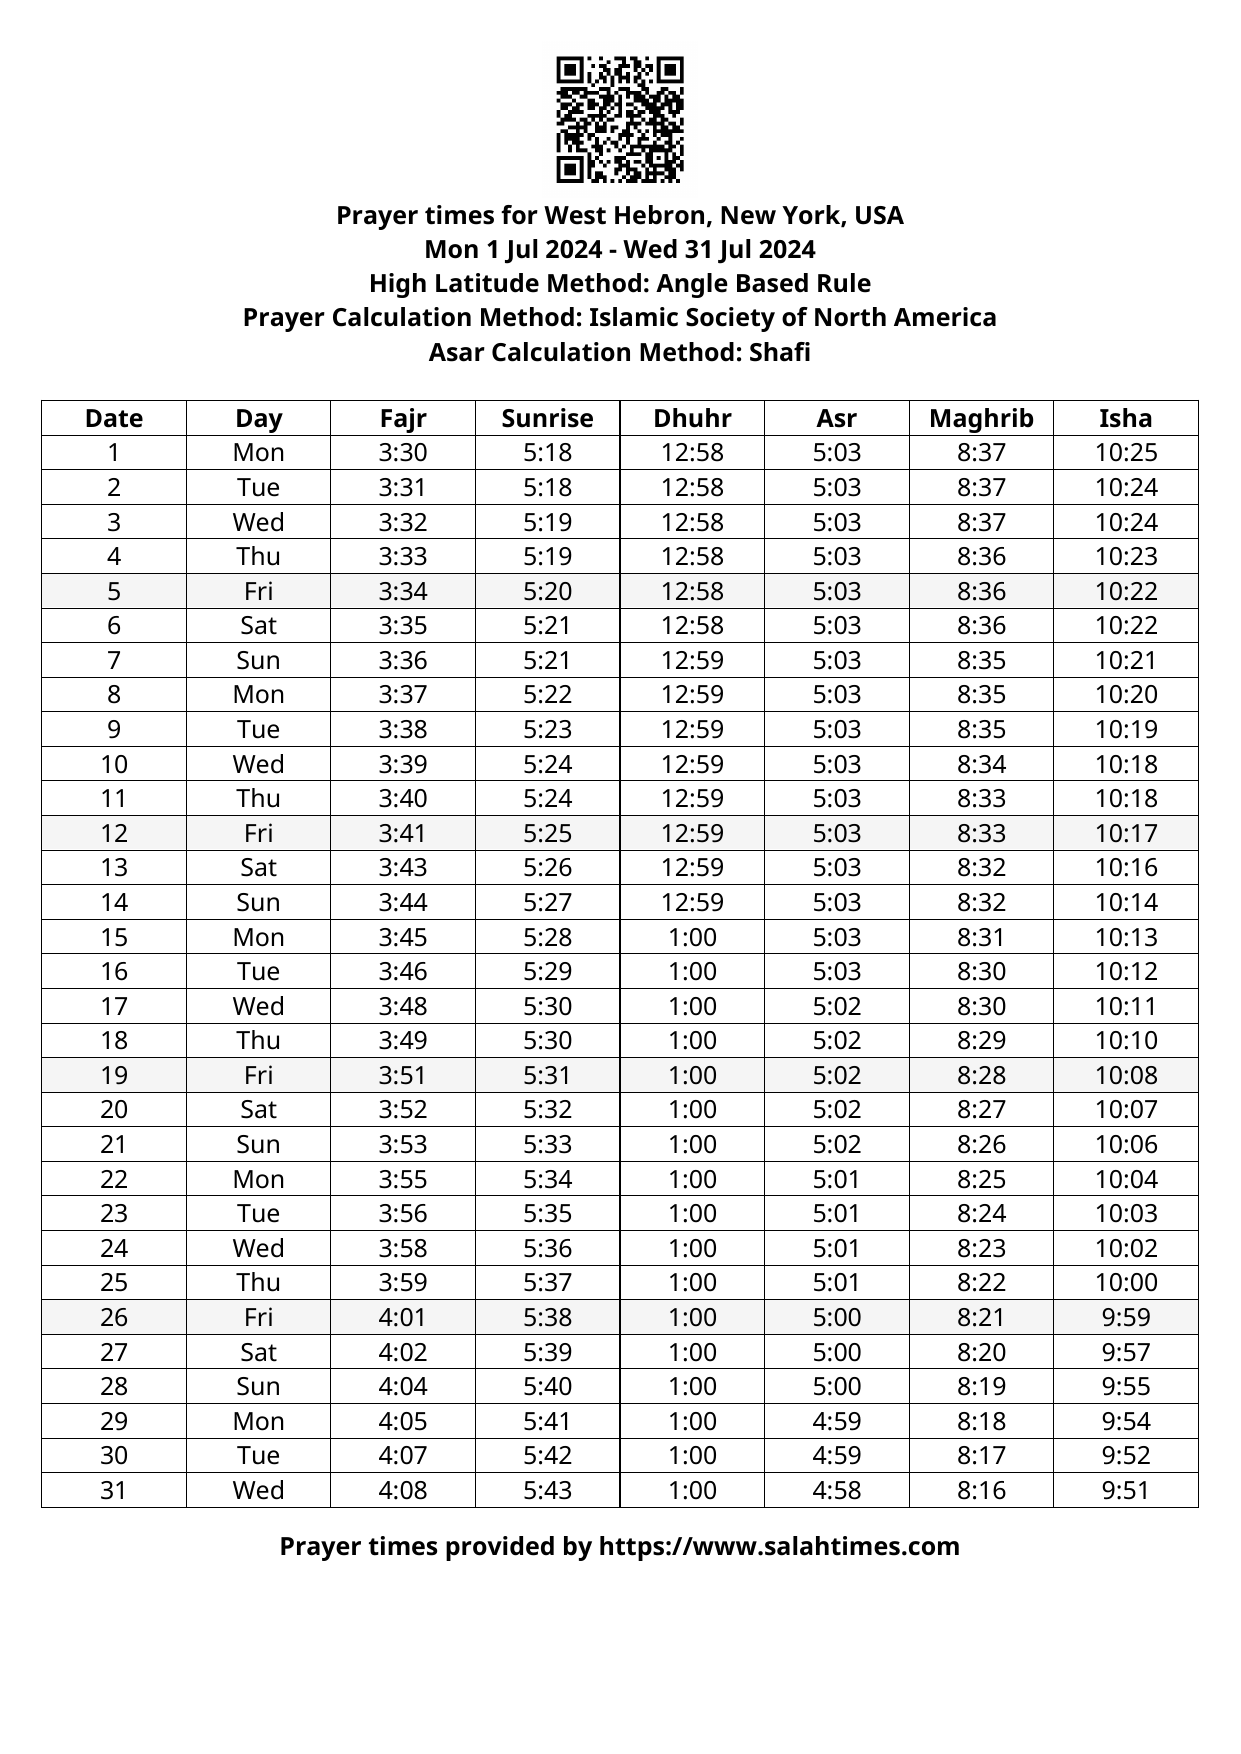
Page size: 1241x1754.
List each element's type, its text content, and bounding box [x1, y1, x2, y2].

table_cell 5:42 [476, 1439, 619, 1472]
table_cell 5:01 [765, 1231, 909, 1264]
table_cell 5:30 [476, 989, 619, 1022]
table_cell 13 [42, 851, 186, 884]
table_cell 3:43 [331, 851, 475, 884]
table_cell 5:03 [765, 920, 909, 953]
table_cell 5:34 [476, 1162, 619, 1195]
table_cell 23 [42, 1196, 186, 1230]
table_cell 1:00 [621, 1300, 764, 1334]
table_cell 29 [42, 1404, 186, 1437]
table_cell 9 [42, 712, 186, 746]
table_cell 12:59 [621, 816, 764, 849]
table_cell 5:36 [476, 1231, 619, 1264]
table_cell Wed [187, 989, 330, 1022]
table_cell 10:19 [1054, 712, 1198, 746]
table_cell 10:02 [1054, 1231, 1198, 1264]
table_cell Wed [187, 505, 330, 538]
table_cell 9:55 [1054, 1369, 1198, 1403]
table_cell 3:45 [331, 920, 475, 953]
table_cell 5:26 [476, 851, 619, 884]
table_cell 4:04 [331, 1369, 475, 1403]
table_cell 1:00 [621, 1473, 764, 1507]
table_cell 5:35 [476, 1196, 619, 1230]
table_cell 10:24 [1054, 505, 1198, 538]
table_cell 8:37 [910, 505, 1053, 538]
table_cell 1:00 [621, 920, 764, 953]
table_cell 10:06 [1054, 1127, 1198, 1161]
table_cell 5:18 [476, 436, 619, 469]
table_header Maghrib [910, 401, 1053, 434]
table_cell 10:11 [1054, 989, 1198, 1022]
text Prayer times for West Hebron, New York, USA [42, 198, 1198, 232]
table_cell 8:35 [910, 643, 1053, 677]
table_cell 16 [42, 954, 186, 988]
table_cell 3:41 [331, 816, 475, 849]
table_cell Thu [187, 1024, 330, 1057]
table_cell 6 [42, 609, 186, 642]
table_cell 4 [42, 539, 186, 573]
table_cell 4:07 [331, 1439, 475, 1472]
table_cell 5:03 [765, 712, 909, 746]
table_cell 1:00 [621, 1024, 764, 1057]
table_cell 5:02 [765, 1093, 909, 1126]
table_cell 10:20 [1054, 678, 1198, 711]
table_cell 5:02 [765, 989, 909, 1022]
table_cell 12:59 [621, 851, 764, 884]
table_cell 5:21 [476, 609, 619, 642]
table_cell 10:21 [1054, 643, 1198, 677]
table_cell 5:28 [476, 920, 619, 953]
table_cell 5:03 [765, 781, 909, 815]
table_cell Sun [187, 885, 330, 919]
table_cell 4:59 [765, 1404, 909, 1437]
table_cell 3 [42, 505, 186, 538]
text Mon 1 Jul 2024 - Wed 31 Jul 2024 [42, 232, 1198, 266]
table_cell Wed [187, 1231, 330, 1264]
table_cell 3:56 [331, 1196, 475, 1230]
table_cell 8:27 [910, 1093, 1053, 1126]
table_cell 4:05 [331, 1404, 475, 1437]
table_cell 31 [42, 1473, 186, 1507]
table_cell Thu [187, 1266, 330, 1299]
table_cell 1:00 [621, 1335, 764, 1368]
table_cell 5:30 [476, 1024, 619, 1057]
table_cell 26 [42, 1300, 186, 1334]
table_cell 5:00 [765, 1300, 909, 1334]
table_cell Mon [187, 678, 330, 711]
table_cell 12:58 [621, 539, 764, 573]
table_cell 12:59 [621, 885, 764, 919]
table_cell 5:03 [765, 643, 909, 677]
table_cell 1:00 [621, 1266, 764, 1299]
table_cell 5:40 [476, 1369, 619, 1403]
table_cell 10:07 [1054, 1093, 1198, 1126]
table_cell 10:16 [1054, 851, 1198, 884]
table_cell Thu [187, 781, 330, 815]
table_cell 5:20 [476, 574, 619, 607]
table_cell 8:29 [910, 1024, 1053, 1057]
table_cell 10:22 [1054, 574, 1198, 607]
table_cell Sat [187, 1335, 330, 1368]
text High Latitude Method: Angle Based Rule [42, 266, 1198, 300]
table_cell 15 [42, 920, 186, 953]
table_cell 3:52 [331, 1093, 475, 1126]
table_cell 8:36 [910, 609, 1053, 642]
table_cell 8:18 [910, 1404, 1053, 1437]
table_cell 4:08 [331, 1473, 475, 1507]
table_header Isha [1054, 401, 1198, 434]
table_cell Tue [187, 712, 330, 746]
table_cell 3:55 [331, 1162, 475, 1195]
table_cell 8:36 [910, 574, 1053, 607]
table_cell 5:03 [765, 747, 909, 780]
table_cell 1:00 [621, 1127, 764, 1161]
table_cell 8:33 [910, 781, 1053, 815]
table_cell 10:10 [1054, 1024, 1198, 1057]
picture [542, 41, 699, 198]
table_cell Tue [187, 1196, 330, 1230]
table_cell 4:02 [331, 1335, 475, 1368]
table_cell 1:00 [621, 1439, 764, 1472]
table_cell 12:59 [621, 712, 764, 746]
table_cell 5:24 [476, 747, 619, 780]
table_header Date [42, 401, 186, 434]
table_cell 8:31 [910, 920, 1053, 953]
table_cell 1:00 [621, 1404, 764, 1437]
table_cell 5:21 [476, 643, 619, 677]
table_cell 1:00 [621, 1162, 764, 1195]
table_cell 10:22 [1054, 609, 1198, 642]
table_cell 5:02 [765, 1024, 909, 1057]
table_cell 5:41 [476, 1404, 619, 1437]
table_cell 5:03 [765, 851, 909, 884]
table_cell 3:32 [331, 505, 475, 538]
table_cell 4:01 [331, 1300, 475, 1334]
table_cell 5:01 [765, 1162, 909, 1195]
table_cell 25 [42, 1266, 186, 1299]
table_cell 3:58 [331, 1231, 475, 1264]
table_cell 5:03 [765, 885, 909, 919]
table_cell Sat [187, 609, 330, 642]
table_cell 10:24 [1054, 470, 1198, 504]
table_cell 5:00 [765, 1369, 909, 1403]
table_cell 10:14 [1054, 885, 1198, 919]
table_cell 12:59 [621, 643, 764, 677]
table_cell 8:35 [910, 712, 1053, 746]
table_cell 1:00 [621, 1058, 764, 1092]
table_cell 1 [42, 436, 186, 469]
table_cell 10:18 [1054, 781, 1198, 815]
table_cell 10:12 [1054, 954, 1198, 988]
table_cell 8:32 [910, 885, 1053, 919]
table_cell Mon [187, 920, 330, 953]
table_cell 24 [42, 1231, 186, 1264]
table_cell 3:49 [331, 1024, 475, 1057]
table_cell 5:03 [765, 816, 909, 849]
table_cell 9:51 [1054, 1473, 1198, 1507]
table_cell 5:03 [765, 954, 909, 988]
table_cell Mon [187, 1404, 330, 1437]
table_cell 10:25 [1054, 436, 1198, 469]
table_cell 12:59 [621, 747, 764, 780]
table_cell 10:13 [1054, 920, 1198, 953]
table_cell 3:30 [331, 436, 475, 469]
table_cell 28 [42, 1369, 186, 1403]
table_cell Fri [187, 1058, 330, 1092]
table_cell 1:00 [621, 954, 764, 988]
table_cell 19 [42, 1058, 186, 1092]
table_cell 5:03 [765, 574, 909, 607]
table_cell 8:22 [910, 1266, 1053, 1299]
table_cell 10:00 [1054, 1266, 1198, 1299]
table_cell 1:00 [621, 1369, 764, 1403]
table_cell 8:21 [910, 1300, 1053, 1334]
table_cell 8:30 [910, 954, 1053, 988]
table_cell 5:03 [765, 505, 909, 538]
table_cell 5:32 [476, 1093, 619, 1126]
table_cell 3:51 [331, 1058, 475, 1092]
table_cell 8:28 [910, 1058, 1053, 1092]
table_cell 5:25 [476, 816, 619, 849]
table_cell 5:03 [765, 470, 909, 504]
table_cell 5:31 [476, 1058, 619, 1092]
table_cell 5:24 [476, 781, 619, 815]
table_cell 8:37 [910, 436, 1053, 469]
table_cell Tue [187, 1439, 330, 1472]
table_cell 5:39 [476, 1335, 619, 1368]
table_cell Mon [187, 436, 330, 469]
table_cell 5:03 [765, 539, 909, 573]
table_cell Tue [187, 954, 330, 988]
table_cell 12 [42, 816, 186, 849]
text Prayer times provided by https://www.salahtimes.com [42, 1528, 1198, 1563]
table_cell 8:32 [910, 851, 1053, 884]
table_cell 20 [42, 1093, 186, 1126]
table_cell 12:59 [621, 781, 764, 815]
table_cell 3:53 [331, 1127, 475, 1161]
table_cell 5:23 [476, 712, 619, 746]
table_cell 10:17 [1054, 816, 1198, 849]
table_cell 10:03 [1054, 1196, 1198, 1230]
table_cell 12:58 [621, 505, 764, 538]
table_cell 8:20 [910, 1335, 1053, 1368]
table_cell 1:00 [621, 1231, 764, 1264]
table_cell 5:02 [765, 1127, 909, 1161]
table_cell Tue [187, 470, 330, 504]
table_cell Sun [187, 1127, 330, 1161]
table_cell 8:36 [910, 539, 1053, 573]
table_header Asr [765, 401, 909, 434]
table_cell 9:59 [1054, 1300, 1198, 1334]
table_cell 7 [42, 643, 186, 677]
table_cell Sun [187, 643, 330, 677]
table_cell 3:48 [331, 989, 475, 1022]
table_cell 1:00 [621, 989, 764, 1022]
table_cell 8 [42, 678, 186, 711]
table_cell 8:26 [910, 1127, 1053, 1161]
table_cell 5:43 [476, 1473, 619, 1507]
table_header Day [187, 401, 330, 434]
table_cell 8:19 [910, 1369, 1053, 1403]
table_cell Thu [187, 539, 330, 573]
table_cell Mon [187, 1162, 330, 1195]
table_cell 27 [42, 1335, 186, 1368]
table_cell 5:01 [765, 1196, 909, 1230]
table_cell 11 [42, 781, 186, 815]
table_cell 18 [42, 1024, 186, 1057]
table_cell 9:57 [1054, 1335, 1198, 1368]
table_cell Fri [187, 1300, 330, 1334]
table_cell 10:18 [1054, 747, 1198, 780]
table_cell 21 [42, 1127, 186, 1161]
table_cell 2 [42, 470, 186, 504]
table_cell 5:19 [476, 539, 619, 573]
table_cell 5:03 [765, 436, 909, 469]
table_cell 5:18 [476, 470, 619, 504]
table_cell 3:37 [331, 678, 475, 711]
table_cell Sun [187, 1369, 330, 1403]
table_cell 8:34 [910, 747, 1053, 780]
table_cell 8:16 [910, 1473, 1053, 1507]
table_cell 3:31 [331, 470, 475, 504]
table_cell 8:33 [910, 816, 1053, 849]
table_cell 14 [42, 885, 186, 919]
table_cell 17 [42, 989, 186, 1022]
text Asar Calculation Method: Shafi [42, 334, 1198, 368]
table_cell 12:58 [621, 436, 764, 469]
table_cell 5:01 [765, 1266, 909, 1299]
table_cell 5:03 [765, 678, 909, 711]
table_cell Wed [187, 747, 330, 780]
table_cell 12:58 [621, 574, 764, 607]
table_cell 3:34 [331, 574, 475, 607]
table_cell 30 [42, 1439, 186, 1472]
table_cell 22 [42, 1162, 186, 1195]
table_cell 3:36 [331, 643, 475, 677]
table_cell 8:35 [910, 678, 1053, 711]
table_cell 10:23 [1054, 539, 1198, 573]
text Prayer Calculation Method: Islamic Society of North America [42, 300, 1198, 334]
table_cell 5:29 [476, 954, 619, 988]
table_cell 3:33 [331, 539, 475, 573]
table_cell 3:39 [331, 747, 475, 780]
table_cell 8:37 [910, 470, 1053, 504]
table_cell 5:02 [765, 1058, 909, 1092]
table_cell 3:38 [331, 712, 475, 746]
table_header Fajr [331, 401, 475, 434]
table_cell 5:00 [765, 1335, 909, 1368]
table_cell 8:23 [910, 1231, 1053, 1264]
table_cell 1:00 [621, 1093, 764, 1126]
table_cell 5:22 [476, 678, 619, 711]
table_cell Sat [187, 851, 330, 884]
table_cell Fri [187, 816, 330, 849]
table_cell 9:54 [1054, 1404, 1198, 1437]
table_cell 10:04 [1054, 1162, 1198, 1195]
table_header Dhuhr [621, 401, 764, 434]
table_cell 3:46 [331, 954, 475, 988]
table_cell 5:19 [476, 505, 619, 538]
table_cell 12:58 [621, 470, 764, 504]
table_cell 3:44 [331, 885, 475, 919]
table_header Sunrise [476, 401, 619, 434]
table_cell 3:35 [331, 609, 475, 642]
table_cell 5 [42, 574, 186, 607]
table_cell 4:58 [765, 1473, 909, 1507]
table_cell 8:17 [910, 1439, 1053, 1472]
table_cell Wed [187, 1473, 330, 1507]
table_cell 5:37 [476, 1266, 619, 1299]
table_cell 4:59 [765, 1439, 909, 1472]
table_cell 10:08 [1054, 1058, 1198, 1092]
table_cell 8:24 [910, 1196, 1053, 1230]
table_cell 10 [42, 747, 186, 780]
table_cell Fri [187, 574, 330, 607]
table_cell 5:38 [476, 1300, 619, 1334]
table_cell 9:52 [1054, 1439, 1198, 1472]
table_cell 8:25 [910, 1162, 1053, 1195]
table_cell 12:58 [621, 609, 764, 642]
table_cell 3:59 [331, 1266, 475, 1299]
table_cell 5:33 [476, 1127, 619, 1161]
table_cell Sat [187, 1093, 330, 1126]
table_cell 5:27 [476, 885, 619, 919]
table_cell 1:00 [621, 1196, 764, 1230]
table_cell 8:30 [910, 989, 1053, 1022]
table_cell 3:40 [331, 781, 475, 815]
table_cell 5:03 [765, 609, 909, 642]
table_cell 12:59 [621, 678, 764, 711]
